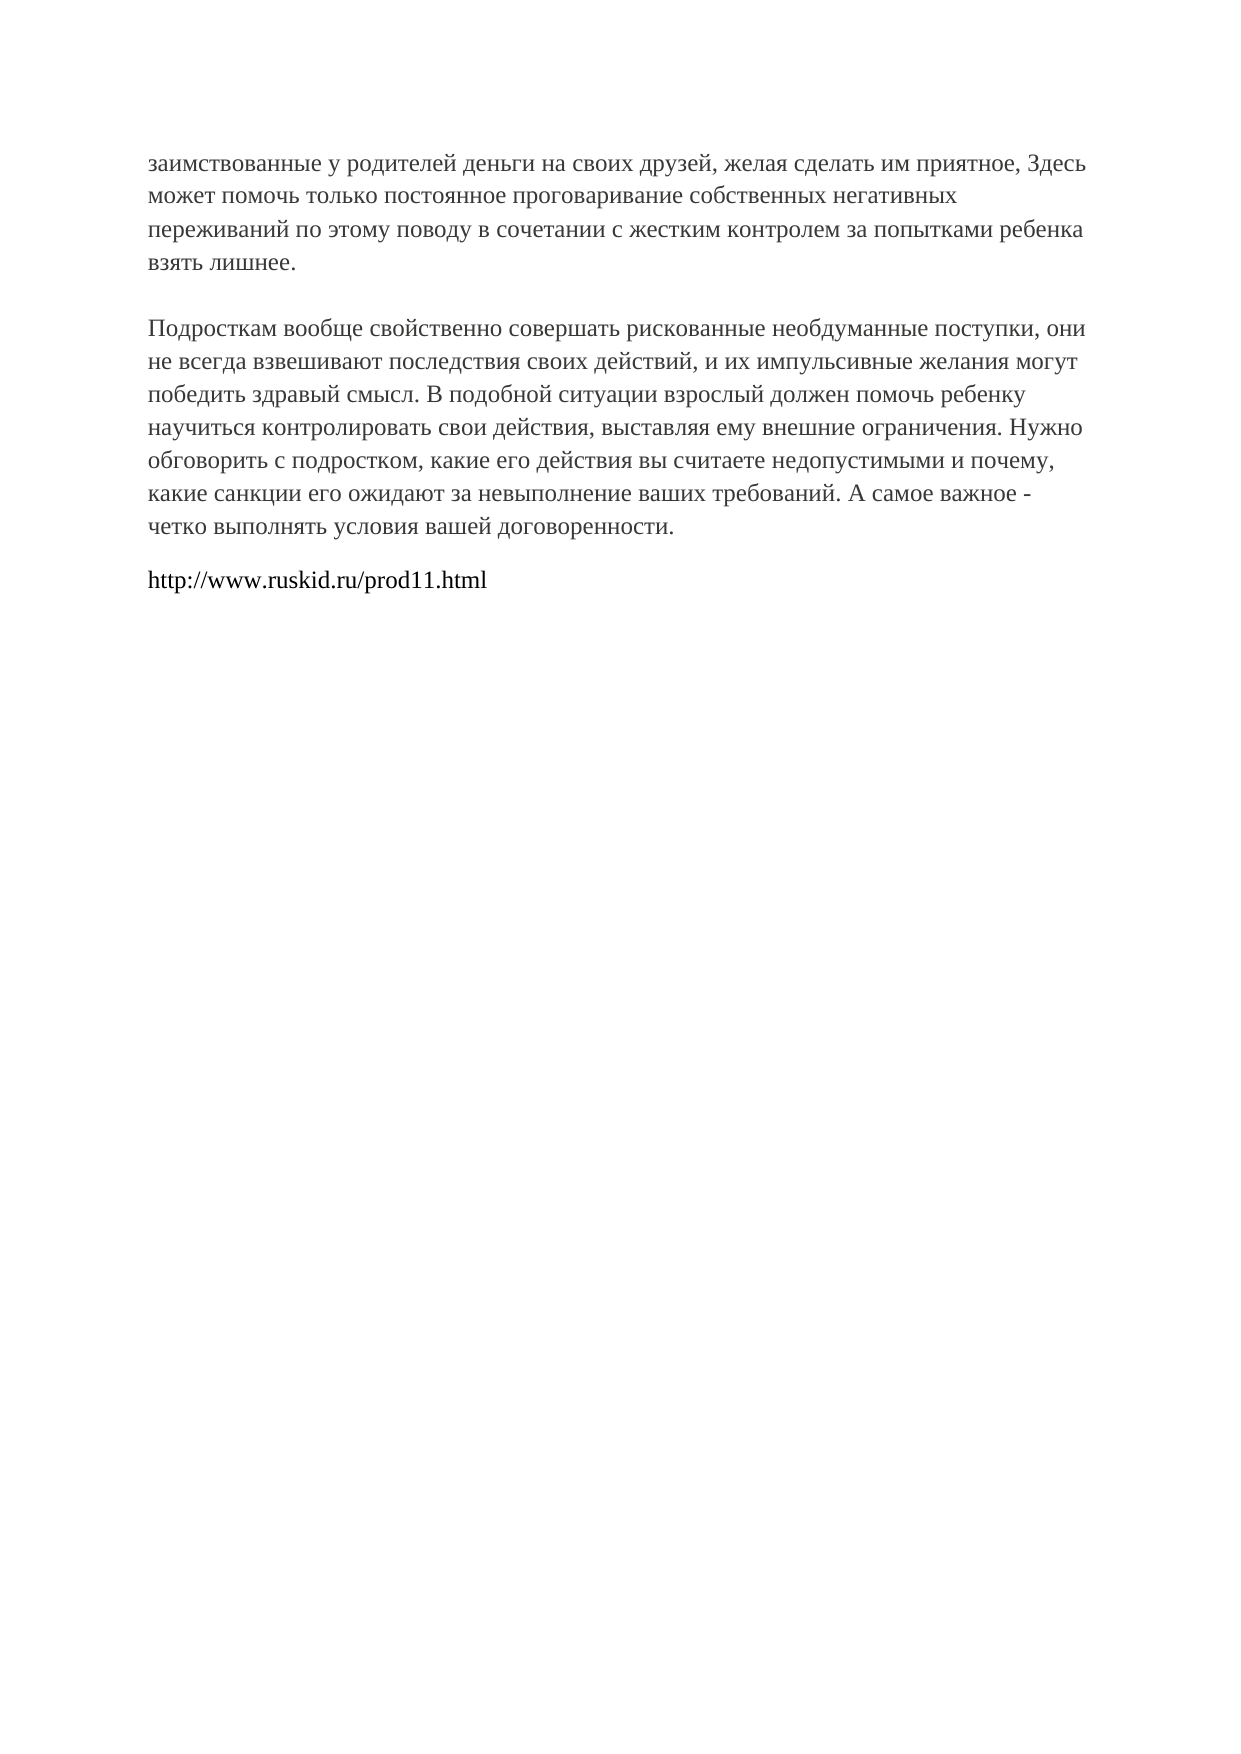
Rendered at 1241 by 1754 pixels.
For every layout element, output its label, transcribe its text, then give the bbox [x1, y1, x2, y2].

text http://www.ruskid.ru/prod11.html [148, 565, 1093, 593]
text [148, 148, 1093, 539]
